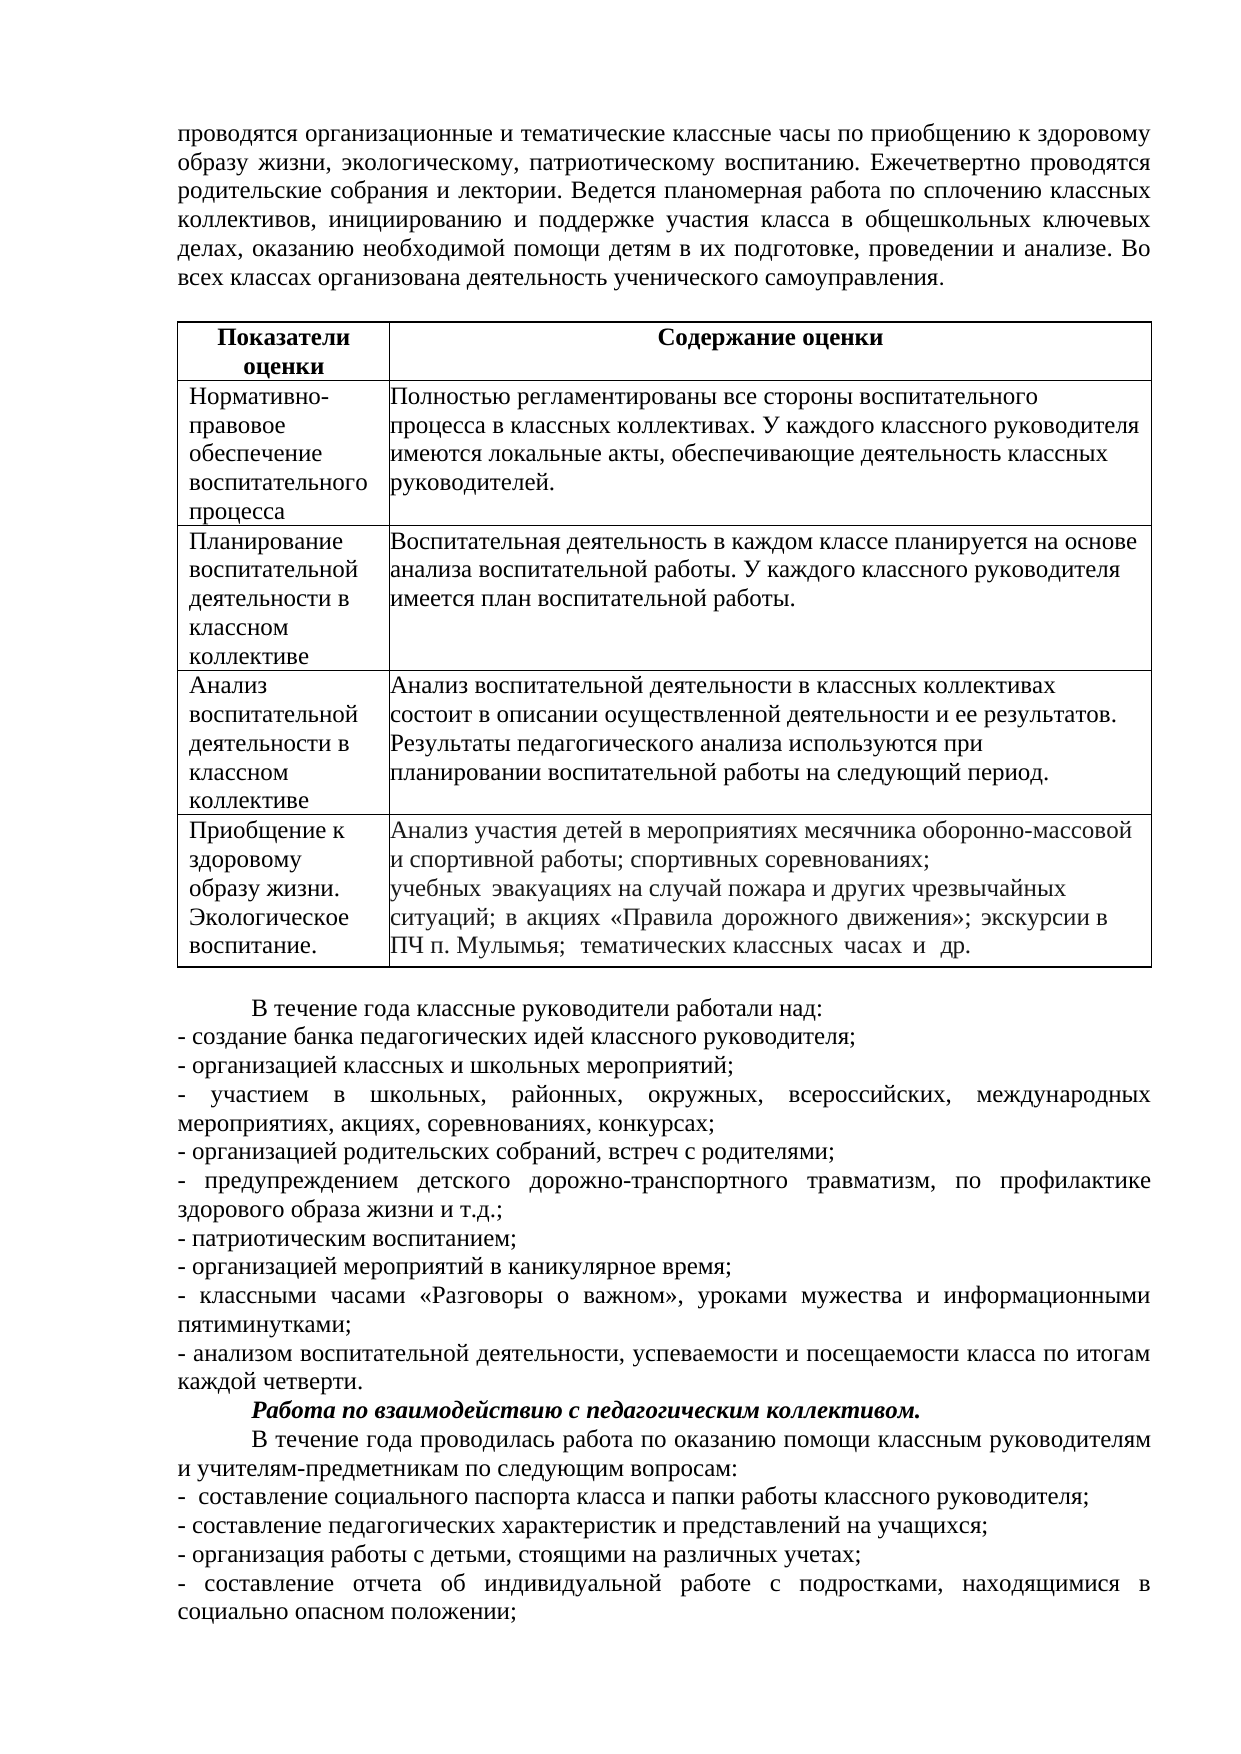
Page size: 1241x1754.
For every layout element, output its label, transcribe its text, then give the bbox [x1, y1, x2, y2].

text - анализом воспитательной деятельности, успеваемости и посещаемости класса по итогам каждой четверти. [177, 1338, 1152, 1395]
text - патриотическим воспитанием; [177, 1223, 1152, 1251]
text - классными часами «Разговоры о важном», уроками мужества и информационными пятиминутками; [177, 1280, 1152, 1338]
text - предупреждением детского дорожно-транспортного травматизм, по профилактике здорового образа жизни и т.д.; [177, 1165, 1152, 1223]
text - организацией мероприятий в каникулярное время; [177, 1251, 1152, 1280]
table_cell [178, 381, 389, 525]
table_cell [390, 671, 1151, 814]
text - составление социального паспорта класса и папки работы классного руководителя; [177, 1481, 1152, 1510]
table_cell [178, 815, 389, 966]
text - организация работы с детьми, стоящими на различных учетах; [177, 1539, 1152, 1568]
text - создание банка педагогических идей классного руководителя; [177, 1021, 1152, 1050]
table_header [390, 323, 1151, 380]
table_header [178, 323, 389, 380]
text В течение года проводилась работа по оказанию помощи классным руководителям и учителям-предметникам по следующим вопросам: [177, 1424, 1152, 1481]
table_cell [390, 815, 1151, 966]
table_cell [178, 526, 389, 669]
text - организацией классных и школьных мероприятий; [177, 1050, 1152, 1079]
text - организацией родительских собраний, встреч с родителями; [177, 1136, 1152, 1165]
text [177, 118, 1152, 291]
text - составление педагогических характеристик и представлений на учащихся; [177, 1510, 1152, 1539]
text - участием в школьных, районных, окружных, всероссийских, международных мероприятиях, акциях, соревнованиях, конкурсах; [177, 1079, 1152, 1136]
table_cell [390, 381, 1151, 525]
text Работа по взаимодействию с педагогическим коллективом. [177, 1395, 1152, 1424]
text - составление отчета об индивидуальной работе с подростками, находящимися в социально опасном положении; [177, 1568, 1152, 1625]
text В течение года классные руководители работали над: [177, 993, 1152, 1021]
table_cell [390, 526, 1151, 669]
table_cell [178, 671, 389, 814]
